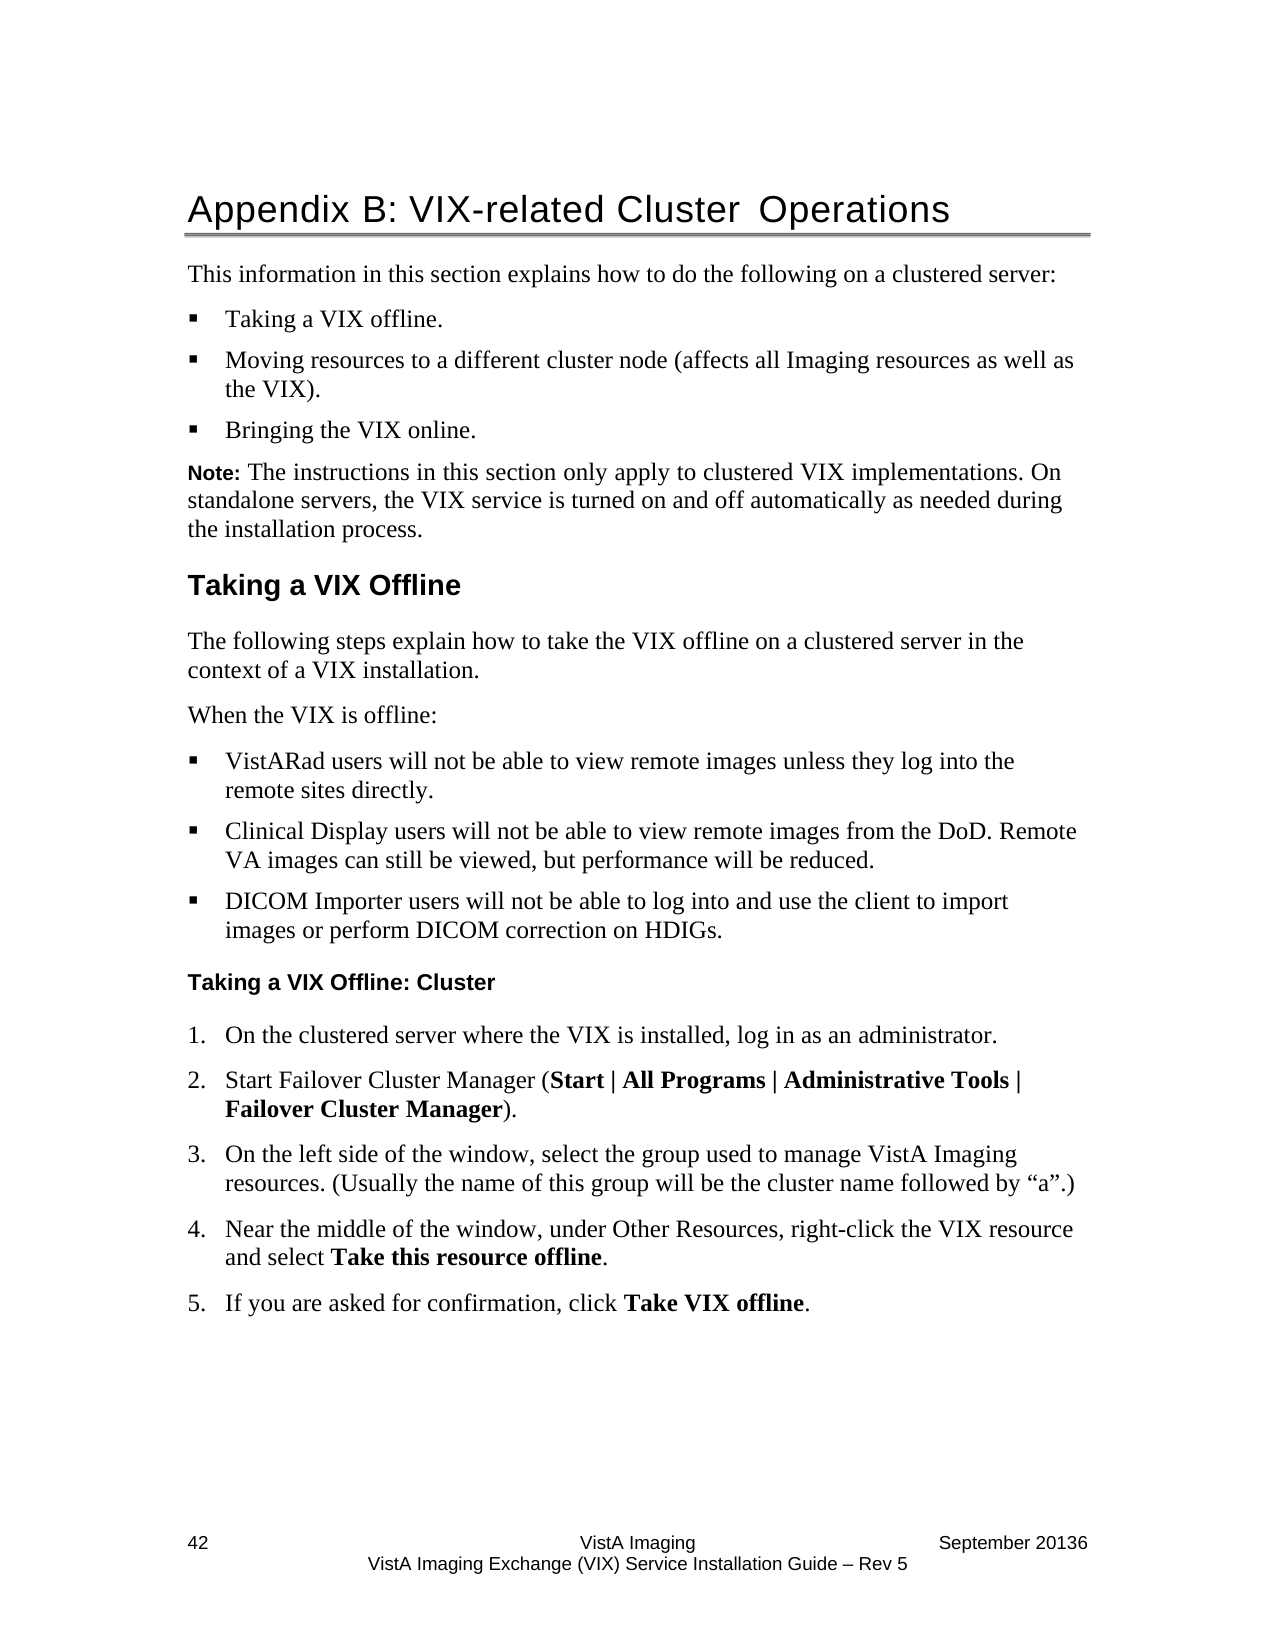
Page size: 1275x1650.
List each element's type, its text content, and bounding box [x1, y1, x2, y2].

list Moving resources to a different cluster node (affects all Imaging resources as well as the VIX). [187, 345, 1074, 403]
text When the VIX is offline: [187, 701, 1110, 729]
list Bringing the VIX online. [187, 415, 1110, 444]
list Start Failover Cluster Manager (Start | All Programs | Administrative Tools | Failover Cluster Manager). [187, 1065, 1021, 1123]
list Near the middle of the window, under Other Resources, right-click the VIX resource and select Take this resource offline. [187, 1214, 1073, 1271]
text This information in this section explains how to do the following on a clustered server: [187, 259, 1110, 287]
text The following steps explain how to take the VIX offline on a clustered server in the context of a VIX installation. [187, 626, 1026, 684]
list Clinical Display users will not be able to view remote images from the DoD. Remote VA images can still be viewed, but performance will be reduced. [187, 816, 1077, 874]
subtitle Appendix B: VIX-related Cluster Operations [187, 187, 1110, 230]
list On the clustered server where the VIX is installed, log in as an administrator. [187, 1020, 1110, 1049]
list DICOM Importer users will not be able to log into and use the client to import images or perform DICOM correction on HDIGs. [187, 886, 1086, 944]
subtitle Taking a VIX Offline [187, 568, 1110, 602]
list Taking a VIX offline. [187, 304, 1110, 333]
list If you are asked for confirmation, click Take VIX offline. [187, 1288, 1110, 1317]
list VistARad users will not be able to view remote images unless they log into the remote sites directly. [187, 746, 1016, 804]
list On the left side of the window, select the group used to manage VistA Imaging resources. (Usually the name of this group will be the cluster name followed by “a”.) [187, 1139, 1075, 1197]
text Taking a VIX Offline: Cluster [187, 969, 1110, 995]
text Note: The instructions in this section only apply to clustered VIX implementations. On standalone servers, the VIX service is turned on and off automatically as needed during the installation process. [187, 457, 1062, 543]
